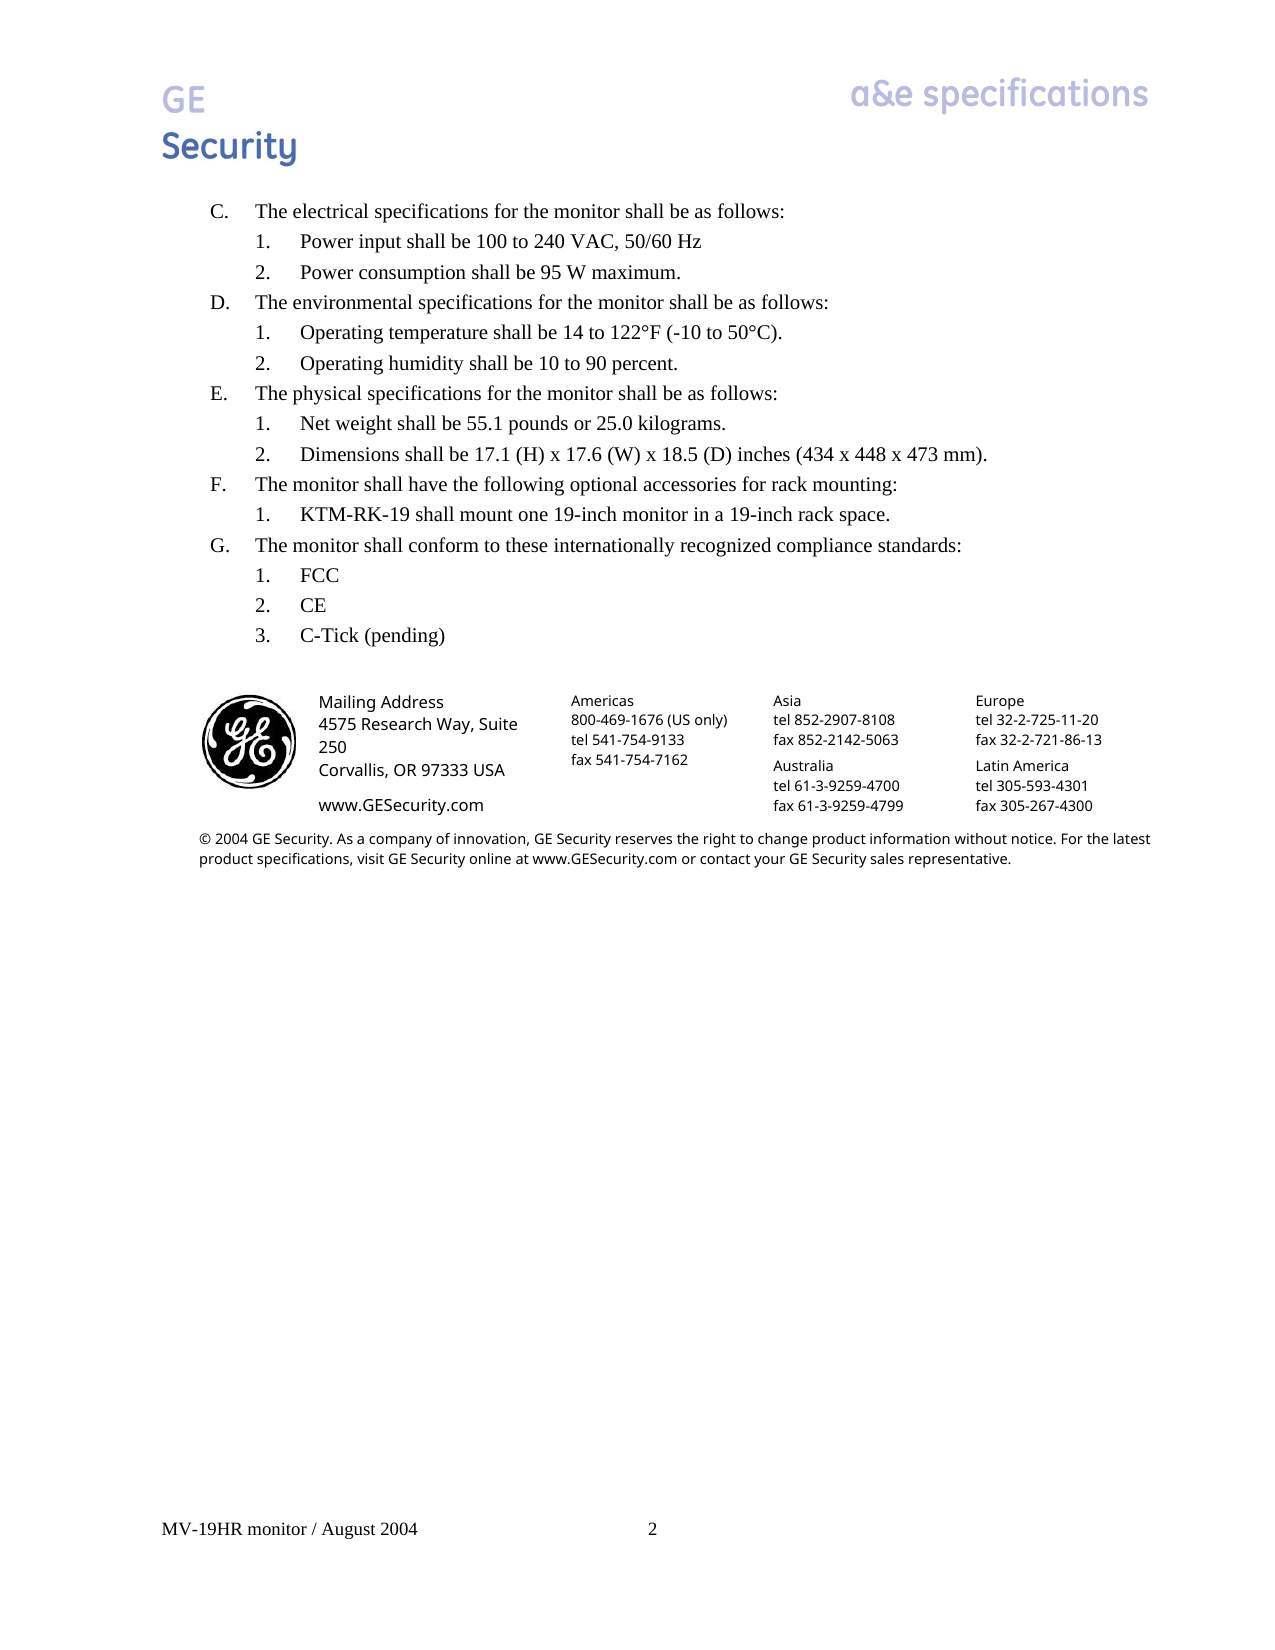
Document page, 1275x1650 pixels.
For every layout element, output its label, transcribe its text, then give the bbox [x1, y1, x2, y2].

list The environmental specifications for the monitor shall be as follows: [210, 290, 1155, 314]
list CE [255, 593, 1155, 617]
list The monitor shall conform to these internationally recognized compliance standards: [210, 532, 1155, 557]
list The electrical specifications for the monitor shall be as follows: [210, 199, 1155, 223]
table_header Americas 800-469-1676 (US only) tel 541-754-9133 fax 541-754-7162 [560, 690, 762, 829]
picture [202, 690, 296, 792]
list FCC [255, 563, 1155, 587]
list Power input shall be 100 to 240 VAC, 50/60 Hz [255, 229, 1155, 253]
list KTM-RK-19 shall mount one 19-inch monitor in a 19-inch rack space. [255, 502, 1155, 526]
table_header [188, 690, 307, 829]
table_header Asia tel 852-2907-8108 fax 852-2142-5063 Australia tel 61-3-9259-4700 fax 61-3-9259-4799 [762, 690, 964, 829]
list The physical specifications for the monitor shall be as follows: [210, 381, 1155, 405]
list C-Tick (pending) [255, 623, 1155, 647]
list Dimensions shall be 17.1 (H) x 17.6 (W) x 18.5 (D) inches (434 x 448 x 473 mm). [255, 442, 1155, 466]
list Power consumption shall be 95 W maximum. [255, 260, 1155, 284]
list The monitor shall have the following optional accessories for rack mounting: [210, 472, 1155, 496]
table_cell © 2004 GE Security. As a company of innovation, GE Security reserves the right to change product information without notice. For the latest product specifications, visit GE Security online at www.GESecurity.com or contact your GE Security sales representative. [188, 829, 1166, 881]
picture [161, 75, 298, 168]
list Operating temperature shall be 14 to 122°F (-10 to 50°C). [255, 320, 1155, 344]
list Operating humidity shall be 10 to 90 percent. [255, 351, 1155, 375]
table_header Europe tel 32-2-725-11-20 fax 32-2-721-86-13 Latin America tel 305-593-4301 fax 305-267-4300 [964, 690, 1166, 829]
table_header Mailing Address 4575 Research Way, Suite 250 Corvallis, OR 97333 USA www.GESecurity.com [307, 690, 559, 829]
picture [841, 75, 1153, 124]
list Net weight shall be 55.1 pounds or 25.0 kilograms. [255, 411, 1155, 435]
